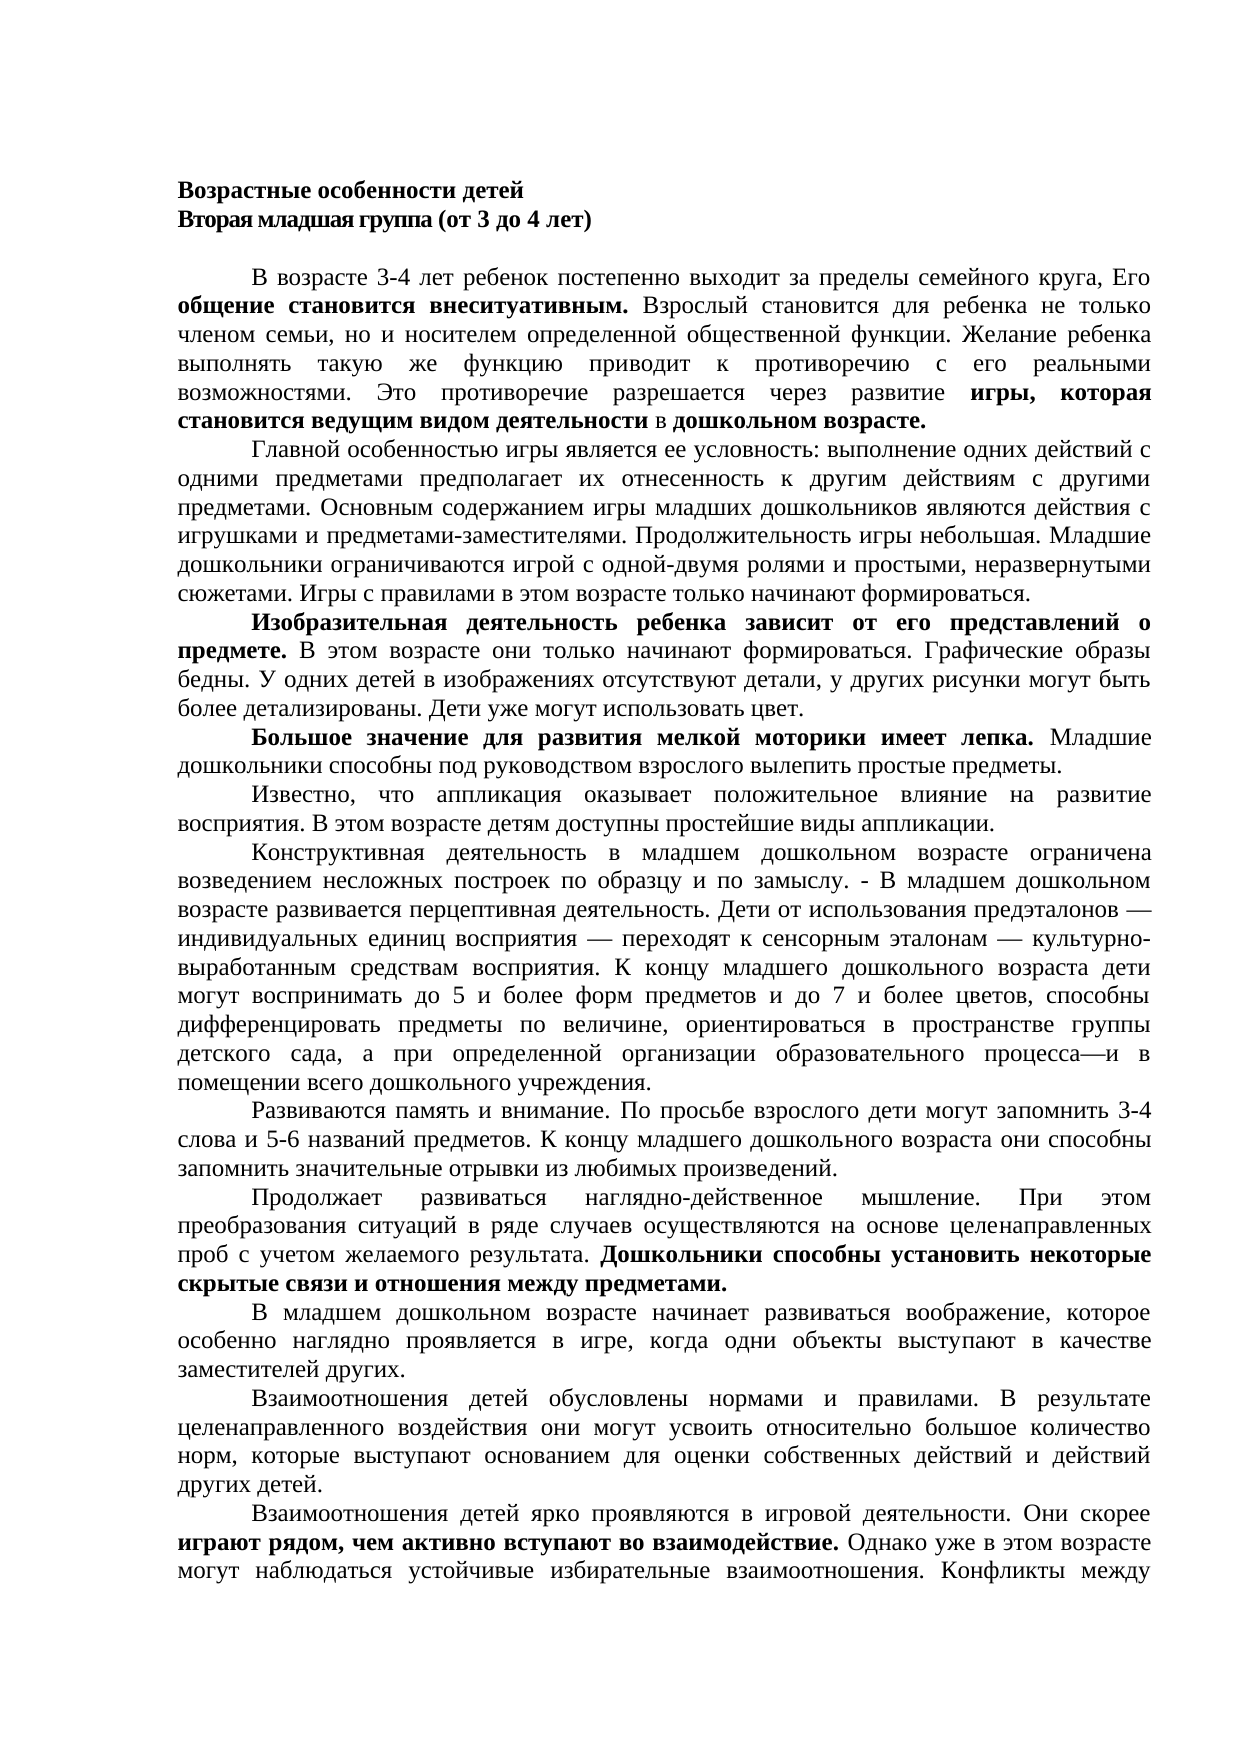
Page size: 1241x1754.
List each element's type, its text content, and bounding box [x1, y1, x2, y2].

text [177, 1498, 1152, 1584]
text Возрастные особенности детей [177, 176, 1152, 204]
text Большое значение для развития мелкой моторики имеет лепка. Младшие дошкольники способны под руководством взрослого вылепить простые предметы. [177, 722, 1152, 779]
text В возрасте 3-4 лет ребенок постепенно выходит за пределы семейного круга, Его общение становится внеситуативным. Взрослый становится для ребенка не только членом семьи, но и носителем определенной общественной функции. Желание ребенка выполнять такую же функцию приводит к противоречию с его реальными возможностями. Это противоречие разрешается через развитие игры, которая становится ведущим видом деятельности в дошкольном возрасте. [177, 262, 1152, 434]
text Известно, что аппликация оказывает положительное влияние на развитие восприятия. В этом возрасте детям доступны простейшие виды аппликации. [177, 779, 1152, 837]
text Конструктивная деятельность в младшем дошкольном возрасте ограничена возведением несложных построек по образцу и по замыслу. - В младшем дошкольном возрасте развивается перцептивная деятельность. Дети от использования предэталонов — индивидуальных единиц восприятия — переходят к сенсорным эталонам — культурно-выработанным средствам восприятия. К концу младшего дошкольного возраста дети могут воспринимать до 5 и более форм предметов и до 7 и более цветов, способны дифференцировать предметы по величине, ориентироваться в пространстве группы детского сада, а при определенной организации образовательного процесса—и в помещении всего дошкольного учреждения. [177, 837, 1152, 1096]
text Развиваются память и внимание. По просьбе взрослого дети могут запомнить 3-4 слова и 5-6 названий предметов. К концу младшего дошкольного возраста они способны запомнить значительные отрывки из любимых произведений. [177, 1096, 1152, 1182]
text Изобразительная деятельность ребенка зависит от его представлений о предмете. В этом возрасте они только начинают формироваться. Графические образы бедны. У одних детей в изображениях отсутствуют детали, у других рисунки могут быть более детализированы. Дети уже могут использовать цвет. [177, 607, 1152, 722]
text Главной особенностью игры является ее условность: выполнение одних действий с одними предметами предполагает их отнесенность к другим действиям с другими предметами. Основным содержанием игры младших дошкольников являются действия с игрушками и предметами-заместителями. Продолжительность игры небольшая. Младшие дошкольники ограничиваются игрой с одной-двумя ролями и простыми, неразвернутыми сюжетами. Игры с правилами в этом возрасте только начинают формироваться. [177, 434, 1152, 607]
text Вторая младшая группа (от 3 до 4 лет) [177, 204, 1152, 233]
text Продолжает развиваться наглядно-действенное мышление. При этом преобразования ситуаций в ряде случаев осуществляются на основе целенаправленных проб с учетом желаемого результата. Дошкольники способны установить некоторые скрытые связи и отношения между предметами. [177, 1182, 1152, 1297]
text Взаимоотношения детей обусловлены нормами и правилами. В результате целенаправленного воздействия они могут усвоить относительно большое количество норм, которые выступают основанием для оценки собственных действий и действий других детей. [177, 1383, 1152, 1498]
text В младшем дошкольном возрасте начинает развиваться воображение, которое особенно наглядно проявляется в игре, когда одни объекты выступают в качестве заместителей других. [177, 1297, 1152, 1383]
